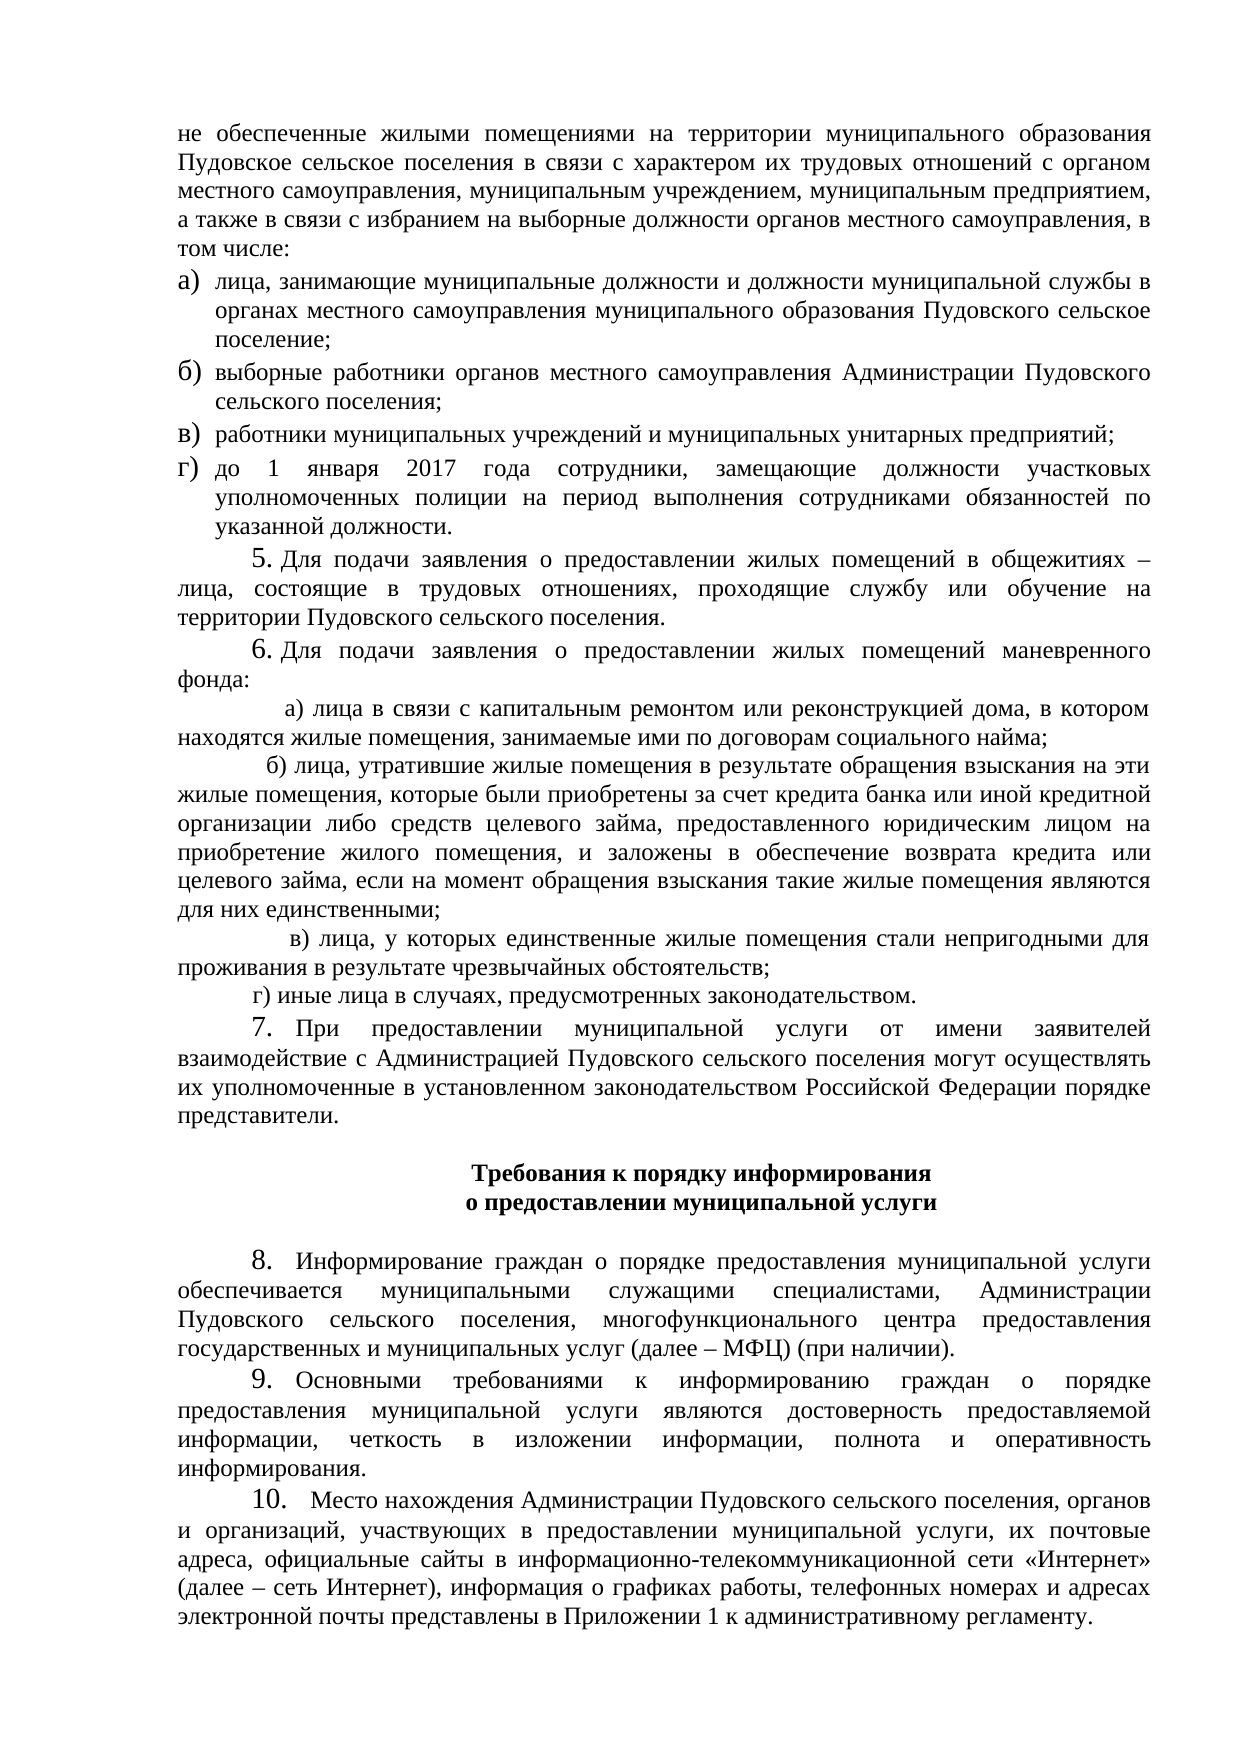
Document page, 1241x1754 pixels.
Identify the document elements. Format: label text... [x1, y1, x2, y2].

list Для подачи заявления о предоставлении жилых помещений в общежитиях – лица, состоящие в трудовых отношениях, проходящие службу или обучение на территории Пудовского сельского поселения. [177, 540, 1152, 631]
text г) иные лица в случаях, предусмотренных законодательством. [177, 981, 1152, 1009]
list лица, занимающие муниципальные должности и должности муниципальной службы в органах местного самоуправления муниципального образования Пудовского сельское поселение; [177, 262, 1152, 353]
list Информирование граждан о порядке предоставления муниципальной услуги обеспечивается муниципальными служащими специалистами, Администрации Пудовского сельского поселения, многофункционального центра предоставления государственных и муниципальных услуг (далее – МФЦ) (при наличии). [177, 1242, 1152, 1362]
list При предоставлении муниципальной услуги от имени заявителей взаимодействие с Администрацией Пудовского сельского поселения могут осуществлять их уполномоченные в установленном законодательством Российской Федерации порядке представители. [177, 1009, 1152, 1129]
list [177, 118, 1152, 262]
text б) лица, утратившие жилые помещения в результате обращения взыскания на эти жилые помещения, которые были приобретены за счет кредита банка или иной кредитной организации либо средств целевого займа, предоставленного юридическим лицом на приобретение жилого помещения, и заложены в обеспечение возврата кредита или целевого займа, если на момент обращения взыскания такие жилые помещения являются для них единственными; [177, 751, 1152, 923]
text Требования к порядку информирования о предоставлении муниципальной услуги [251, 1158, 1152, 1215]
text в) лица, у которых единственные жилые помещения стали непригодными для проживания в результате чрезвычайных обстоятельств; [177, 923, 1152, 981]
text а) лица в связи с капитальным ремонтом или реконструкцией дома, в котором находятся жилые помещения, занимаемые ими по договорам социального найма; [177, 693, 1152, 751]
list Для подачи заявления о предоставлении жилых помещений маневренного фонда: [177, 631, 1152, 693]
list Место нахождения Администрации Пудовского сельского поселения, органов и организаций, участвующих в предоставлении муниципальной услуги, их почтовые адреса, официальные сайты в информационно-телекоммуникационной сети «Интернет» (далее – сеть Интернет), информация о графиках работы, телефонных номерах и адресах электронной почты представлены в Приложении 1 к административному регламенту. [177, 1481, 1152, 1630]
list Основными требованиями к информированию граждан о порядке предоставления муниципальной услуги являются достоверность предоставляемой информации, четкость в изложении информации, полнота и оперативность информирования. [177, 1362, 1152, 1481]
list выборные работники органов местного самоуправления Администрации Пудовского сельского поселения; [177, 353, 1152, 415]
list работники муниципальных учреждений и муниципальных унитарных предприятий; [177, 415, 1152, 449]
list до 1 января 2017 года сотрудники, замещающие должности участковых уполномоченных полиции на период выполнения сотрудниками обязанностей по указанной должности. [177, 449, 1152, 540]
